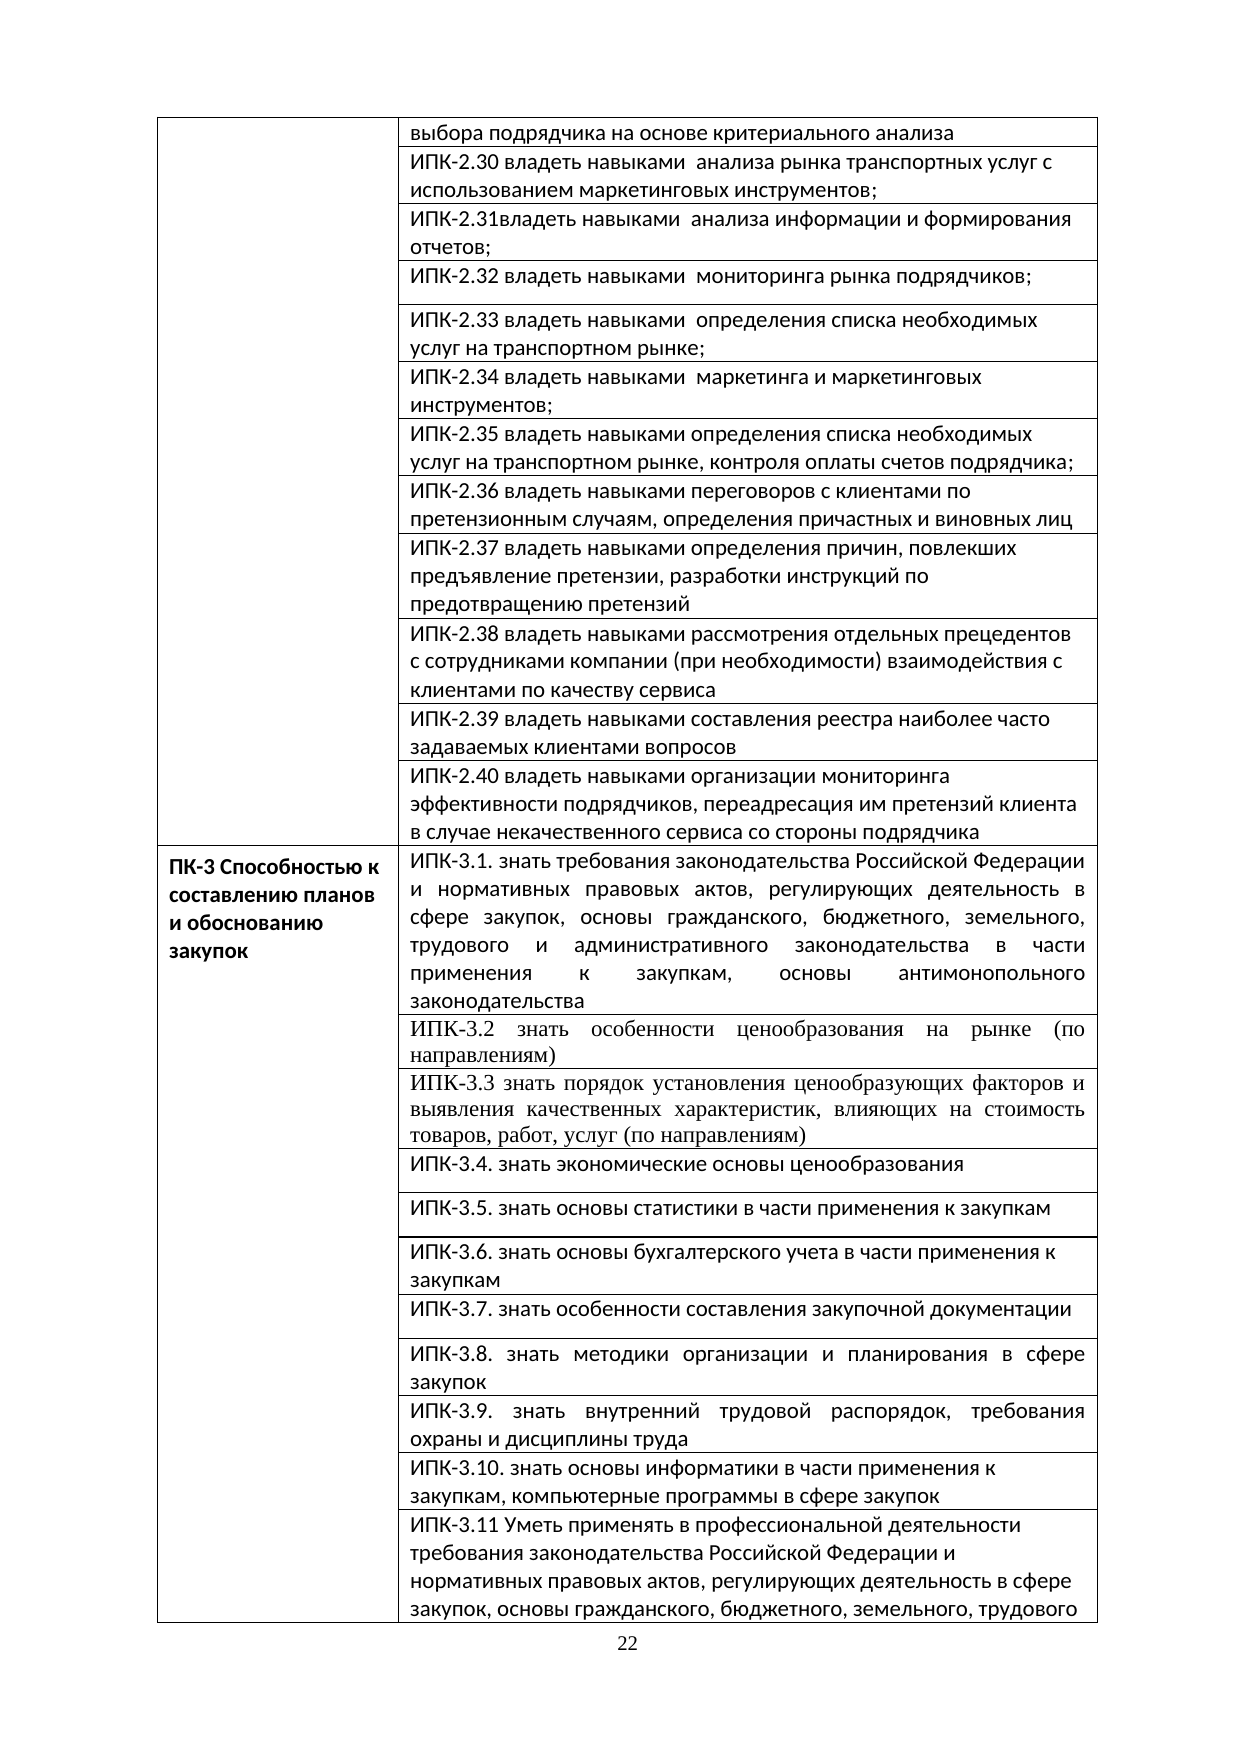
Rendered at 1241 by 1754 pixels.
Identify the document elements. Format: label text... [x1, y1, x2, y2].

table_cell ИПК-2.33 владеть навыками определения списка необходимых услуг на транспортном рынке; [399, 305, 1097, 361]
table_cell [399, 1510, 1097, 1622]
table_cell ИПК-2.40 владеть навыками организации мониторинга эффективности подрядчиков, переадресация им претензий клиента в случае некачественного сервиса со стороны подрядчика [399, 761, 1097, 845]
table_cell ИПК-3.1. знать требования законодательства Российской Федерации и нормативных правовых актов, регулирующих деятельность в сфере закупок, основы гражданского, бюджетного, земельного, трудового и административного законодательства в части применения к закупкам, основы антимонопольного законодательства [399, 846, 1097, 1014]
table_cell ИПК-2.37 владеть навыками определения причин, повлекших предъявление претензии, разработки инструкций по предотвращению претензий [399, 534, 1097, 618]
table_cell ИПК-3.3 знать порядок установления ценообразующих факторов и выявления качественных характеристик, влияющих на стоимость товаров, работ, услуг (по направлениям) [399, 1069, 1097, 1148]
table_cell ИПК-2.36 владеть навыками переговоров с клиентами по претензионным случаям, определения причастных и виновных лиц [399, 476, 1097, 532]
table_cell ИПК-3.5. знать основы статистики в части применения к закупкам [399, 1193, 1097, 1236]
table_cell ИПК-2.34 владеть навыками маркетинга и маркетинговых инструментов; [399, 362, 1097, 418]
table_cell ИПК-2.38 владеть навыками рассмотрения отдельных прецедентов с сотрудниками компании (при необходимости) взаимодействия с клиентами по качеству сервиса [399, 619, 1097, 703]
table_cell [399, 118, 1097, 146]
table_cell ИПК-3.2 знать особенности ценообразования на рынке (по направлениям) [399, 1015, 1097, 1068]
table_cell ИПК-3.6. знать основы бухгалтерского учета в части применения к закупкам [399, 1238, 1097, 1293]
table_cell ИПК-3.4. знать экономические основы ценообразования [399, 1149, 1097, 1192]
table_cell ИПК-2.35 владеть навыками определения списка необходимых услуг на транспортном рынке, контроля оплаты счетов подрядчика; [399, 419, 1097, 475]
table_cell ПК-3 Способностью к составлению планов и обоснованию закупок [158, 846, 398, 1622]
table_cell ИПК-3.7. знать особенности составления закупочной документации [399, 1295, 1097, 1338]
table_cell ИПК-2.31владеть навыками анализа информации и формирования отчетов; [399, 204, 1097, 260]
table_cell ИПК-3.8. знать методики организации и планирования в сфере закупок [399, 1339, 1097, 1395]
table_cell ИПК-2.30 владеть навыками анализа рынка транспортных услуг с использованием маркетинговых инструментов; [399, 147, 1097, 203]
table_cell ИПК-2.32 владеть навыками мониторинга рынка подрядчиков; [399, 261, 1097, 304]
table_cell ИПК-2.39 владеть навыками составления реестра наиболее часто задаваемых клиентами вопросов [399, 704, 1097, 760]
table_cell ИПК-3.10. знать основы информатики в части применения к закупкам, компьютерные программы в сфере закупок [399, 1453, 1097, 1509]
table_cell ИПК-3.9. знать внутренний трудовой распорядок, требования охраны и дисциплины труда [399, 1396, 1097, 1452]
